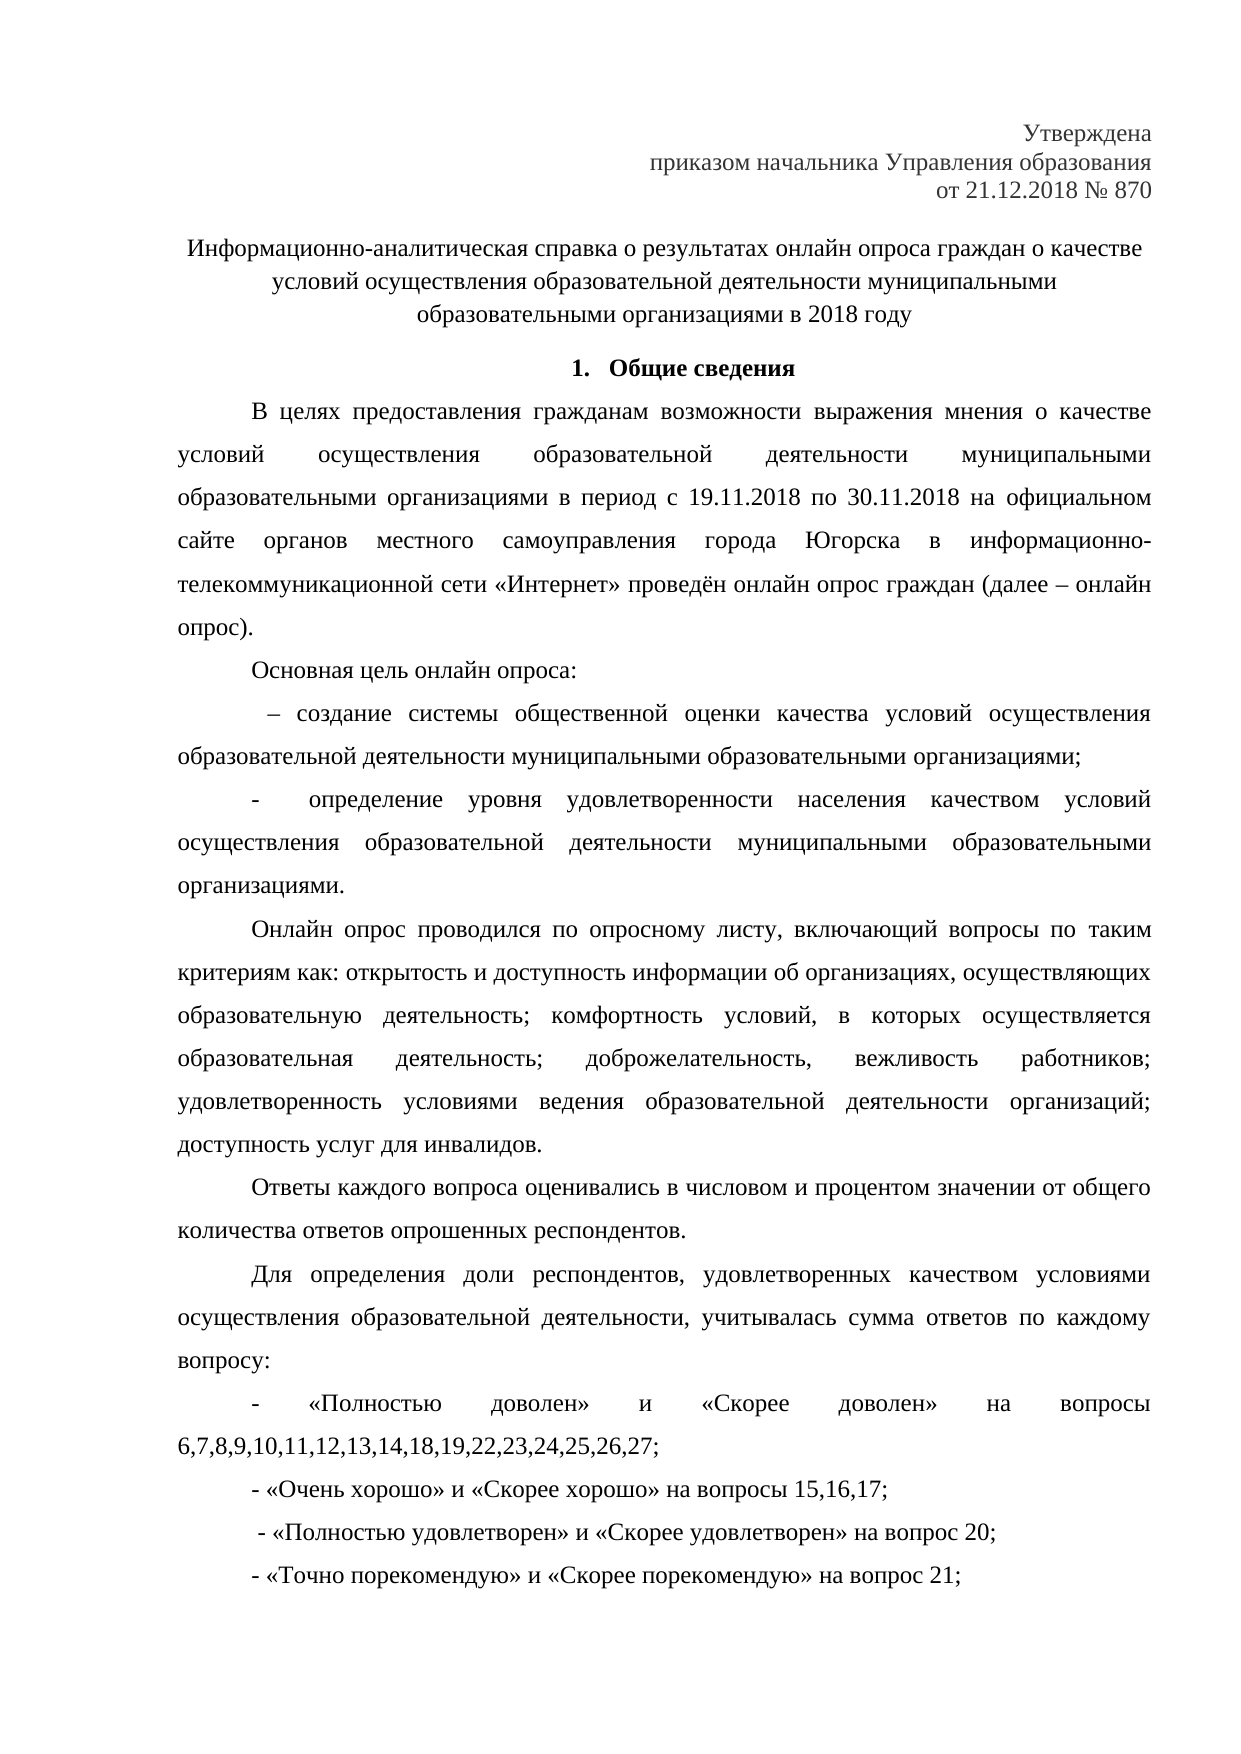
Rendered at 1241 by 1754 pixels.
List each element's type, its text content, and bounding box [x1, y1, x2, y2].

text - «Полностью доволен» и «Скорее доволен» на вопросы 6,7,8,9,10,11,12,13,14,18,19,22,23,24,25,26,27; [177, 1388, 1152, 1460]
subtitle В целях предоставления гражданам возможности выражения мнения о качестве условий осуществления образовательной деятельности муниципальными образовательными организациями в период с 19.11.2018 по 30.11.2018 на официальном сайте органов местного самоуправления города Югорска в информационно-телекоммуникационной сети «Интернет» проведён онлайн опрос граждан (далее – онлайн опрос). [177, 396, 1152, 641]
text приказом начальника Управления образования [177, 147, 1152, 176]
text - «Точно порекомендую» и «Скорее порекомендую» на вопрос 21; [177, 1561, 1152, 1589]
text от 21.12.2018 № 870 [177, 176, 1152, 204]
list Общие сведения [215, 353, 1152, 382]
text Утверждена [177, 118, 1152, 147]
text - определение уровня удовлетворенности населения качеством условий осуществления образовательной деятельности муниципальными образовательными организациями. [177, 784, 1152, 899]
text Ответы каждого вопроса оценивались в числовом и процентом значении от общего количества ответов опрошенных респондентов. [177, 1172, 1152, 1244]
text – создание системы общественной оценки качества условий осуществления образовательной деятельности муниципальными образовательными организациями; [177, 698, 1152, 770]
text Основная цель онлайн опроса: [177, 655, 1152, 684]
text Онлайн опрос проводился по опросному листу, включающий вопросы по таким критериям как: открытость и доступность информации об организациях, осуществляющих образовательную деятельность; комфортность условий, в которых осуществляется образовательная деятельность; доброжелательность, вежливость работников; удовлетворенность условиями ведения образовательной деятельности организаций; доступность услуг для инвалидов. [177, 914, 1152, 1158]
text - «Полностью удовлетворен» и «Скорее удовлетворен» на вопрос 20; [177, 1517, 1152, 1546]
text - «Очень хорошо» и «Скорее хорошо» на вопросы 15,16,17; [177, 1474, 1152, 1503]
text Информационно-аналитическая справка о результатах онлайн опроса граждан о качестве условий осуществления образовательной деятельности муниципальными образовательными организациями в 2018 году [177, 233, 1152, 328]
text Для определения доли респондентов, удовлетворенных качеством условиями осуществления образовательной деятельности, учитывалась сумма ответов по каждому вопросу: [177, 1259, 1152, 1374]
